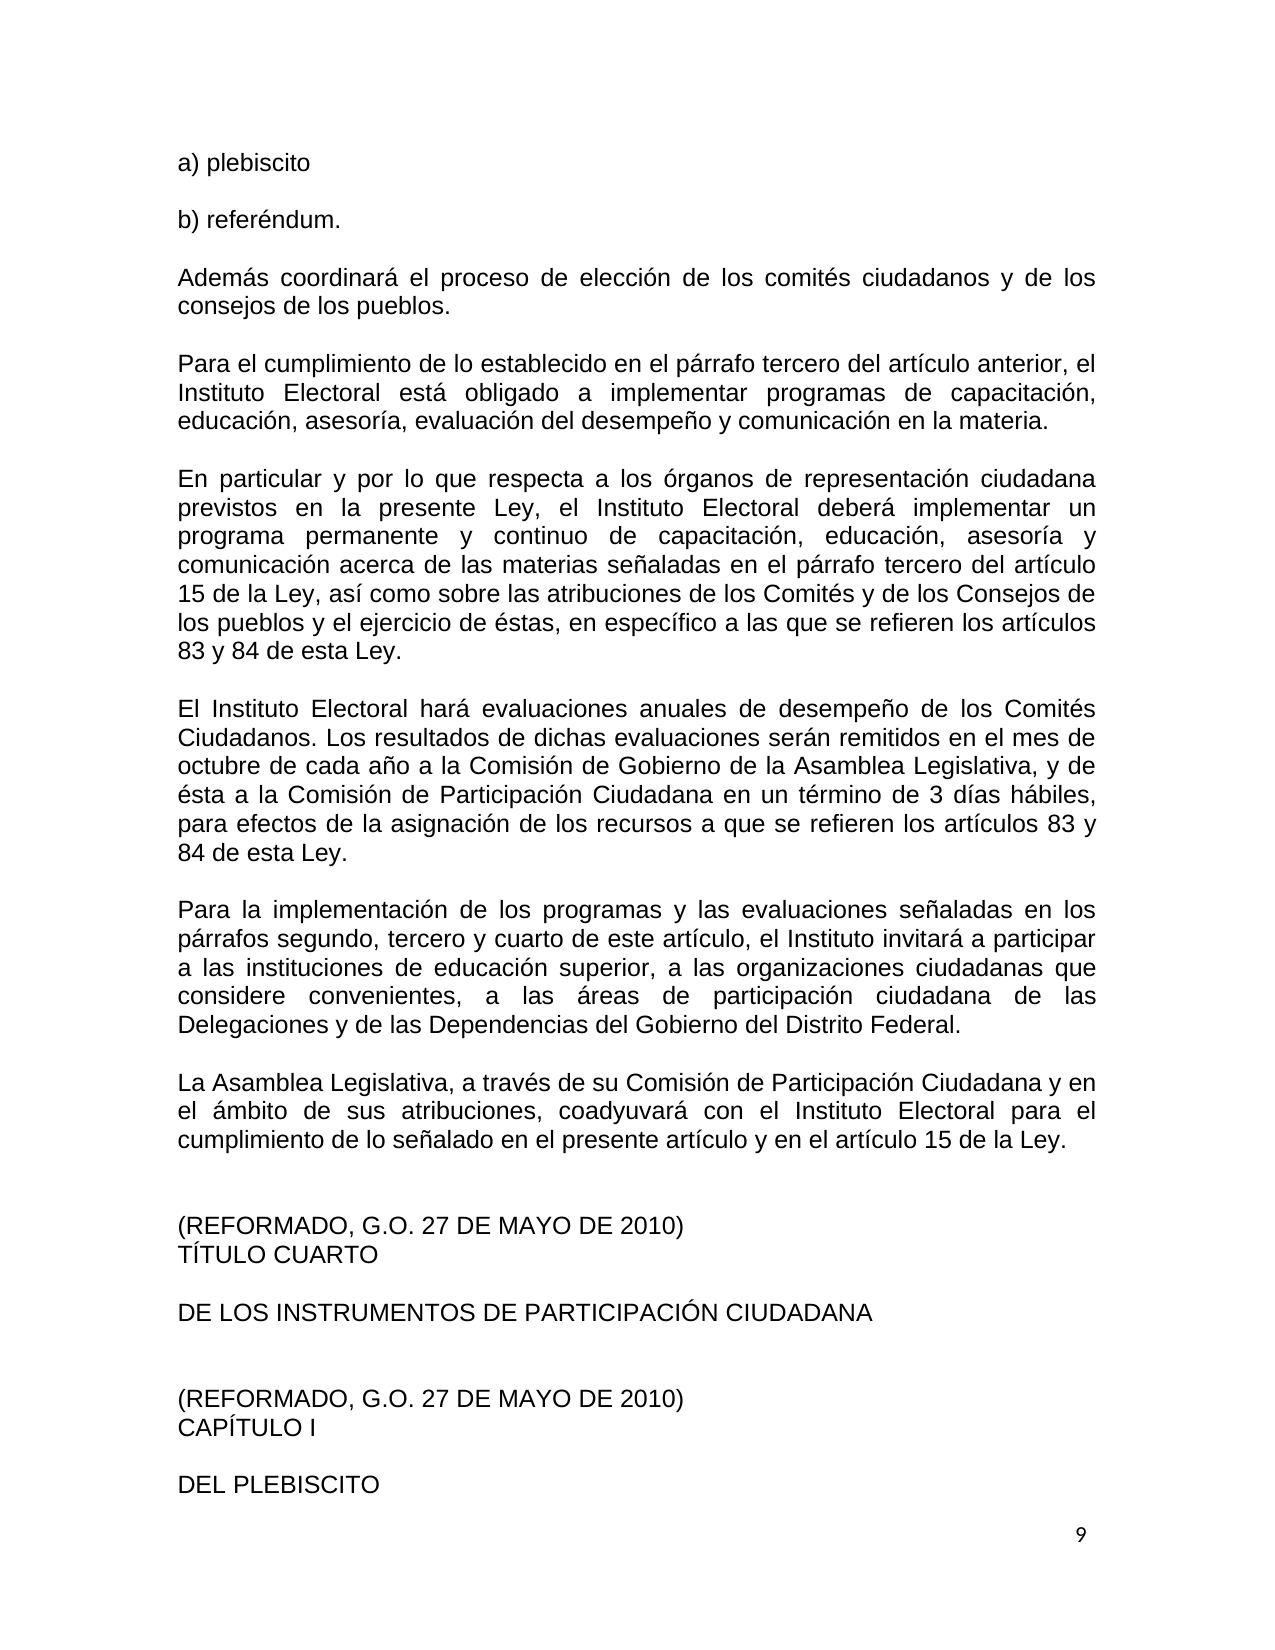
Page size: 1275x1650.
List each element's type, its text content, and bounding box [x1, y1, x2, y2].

text (REFORMADO, G.O. 27 DE MAYO DE 2010) [177, 1384, 1098, 1413]
text El Instituto Electoral hará evaluaciones anuales de desempeño de los Comités Ciudadanos. Los resultados de dichas evaluaciones serán remitidos en el mes de octubre de cada año a la Comisión de Gobierno de la Asamblea Legislativa, y de ésta a la Comisión de Participación Ciudadana en un término de 3 días hábiles, para efectos de la asignación de los recursos a que se refieren los artículos 83 y 84 de esta Ley. [177, 694, 1098, 866]
text a) plebiscito [177, 148, 1098, 176]
text b) referéndum. [177, 205, 1098, 234]
text Para la implementación de los programas y las evaluaciones señaladas en los párrafos segundo, tercero y cuarto de este artículo, el Instituto invitará a participar a las instituciones de educación superior, a las organizaciones ciudadanas que considere convenientes, a las áreas de participación ciudadana de las Delegaciones y de las Dependencias del Gobierno del Distrito Federal. [177, 895, 1098, 1039]
text En particular y por lo que respecta a los órganos de representación ciudadana previstos en la presente Ley, el Instituto Electoral deberá implementar un programa permanente y continuo de capacitación, educación, asesoría y comunicación acerca de las materias señaladas en el párrafo tercero del artículo 15 de la Ley, así como sobre las atribuciones de los Comités y de los Consejos de los pueblos y el ejercicio de éstas, en específico a las que se refieren los artículos 83 y 84 de esta Ley. [177, 464, 1098, 665]
text (REFORMADO, G.O. 27 DE MAYO DE 2010) [177, 1211, 1098, 1240]
text CAPÍTULO I [177, 1413, 1098, 1441]
text Para el cumplimiento de lo establecido en el párrafo tercero del artículo anterior, el Instituto Electoral está obligado a implementar programas de capacitación, educación, asesoría, evaluación del desempeño y comunicación en la materia. [177, 349, 1098, 435]
text TÍTULO CUARTO [177, 1240, 1098, 1269]
text DE LOS INSTRUMENTOS DE PARTICIPACIÓN CIUDADANA [177, 1298, 1098, 1326]
text La Asamblea Legislativa, a través de su Comisión de Participación Ciudadana y en el ámbito de sus atribuciones, coadyuvará con el Instituto Electoral para el cumplimiento de lo señalado en el presente artículo y en el artículo 15 de la Ley. [177, 1068, 1098, 1154]
text Además coordinará el proceso de elección de los comités ciudadanos y de los consejos de los pueblos. [177, 263, 1098, 320]
text DEL PLEBISCITO [177, 1470, 1098, 1499]
